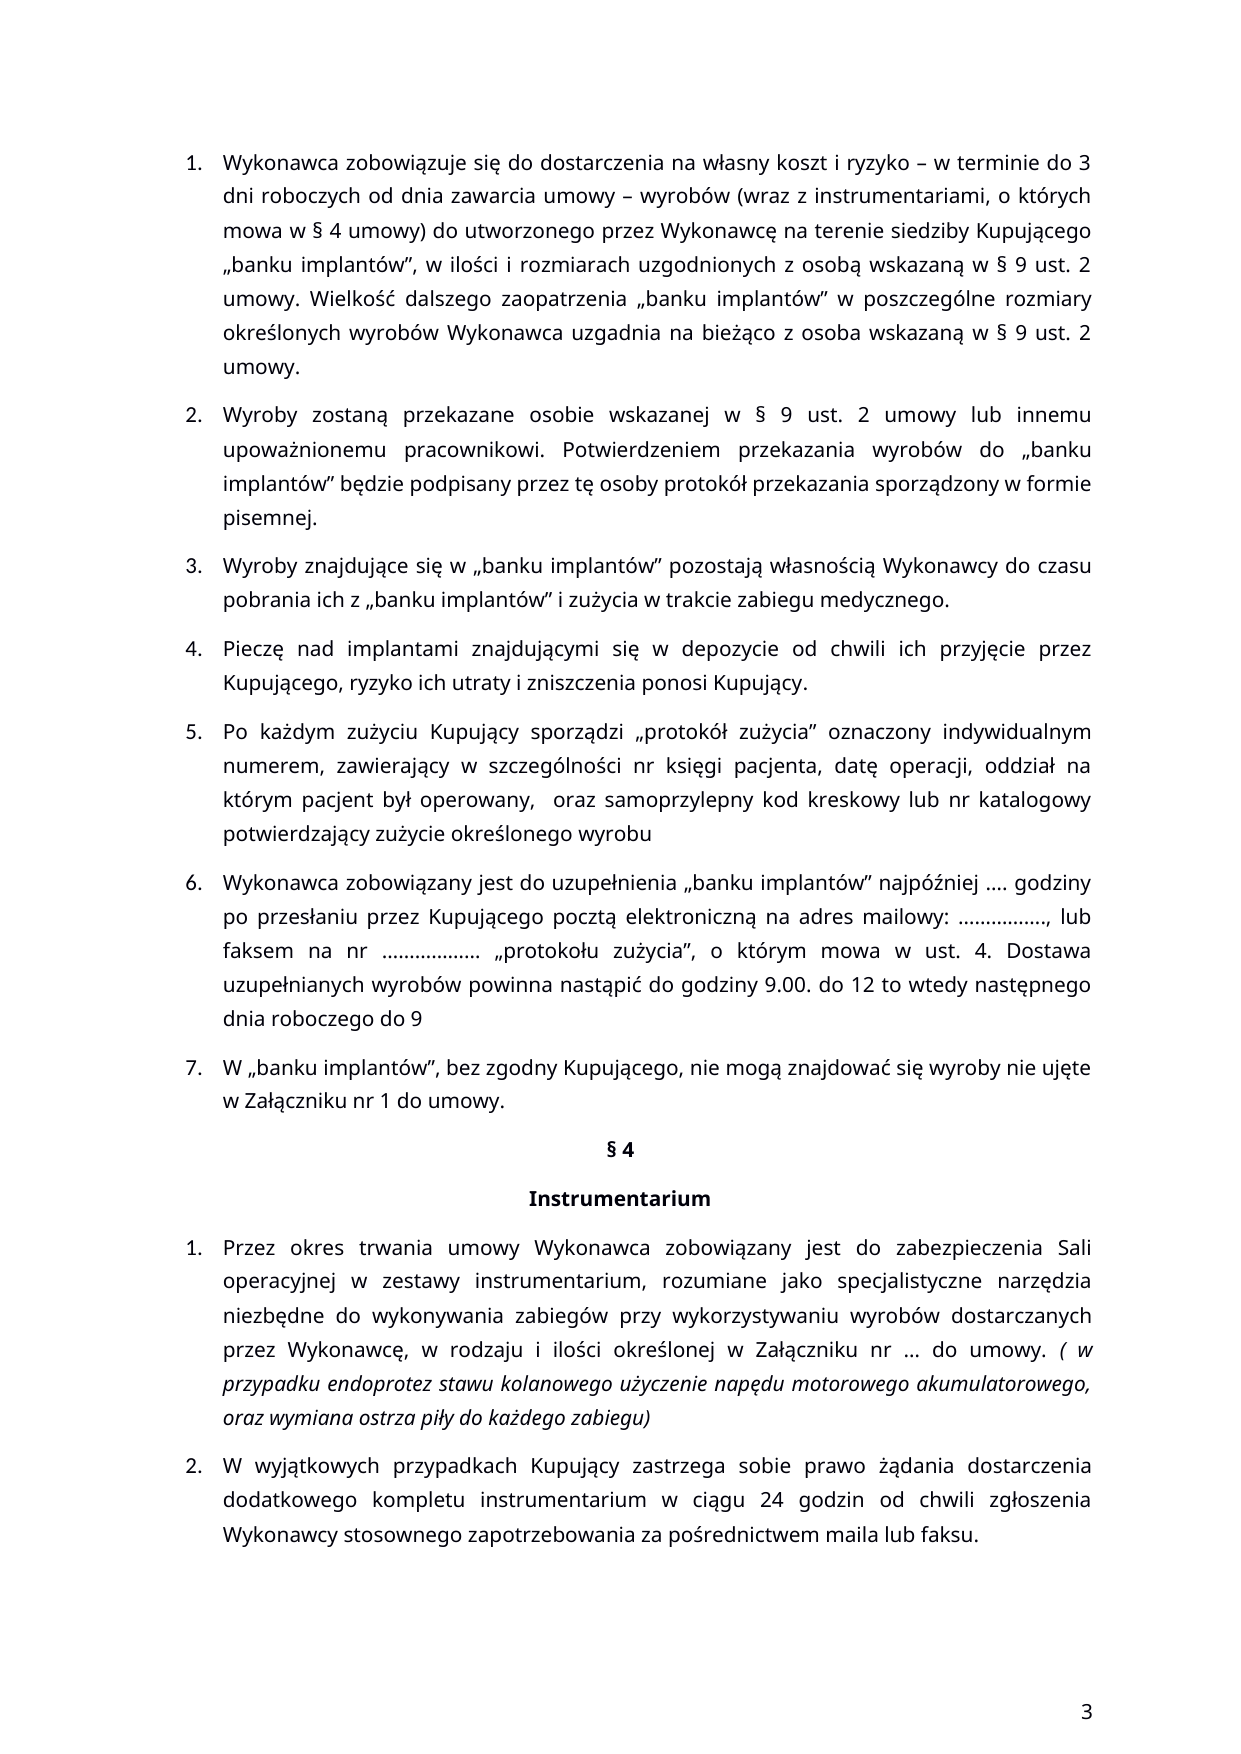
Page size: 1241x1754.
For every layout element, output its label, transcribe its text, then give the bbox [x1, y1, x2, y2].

list Wykonawca zobowiązuje się do dostarczenia na własny koszt i ryzyko – w terminie do 3 dni roboczych od dnia zawarcia umowy – wyrobów (wraz z instrumentariami, o których mowa w § 4 umowy) do utworzonego przez Wykonawcę na terenie siedziby Kupującego „banku implantów”, w ilości i rozmiarach uzgodnionych z osobą wskazaną w § 9 ust. 2 umowy. Wielkość dalszego zaopatrzenia „banku implantów” w poszczególne rozmiary określonych wyrobów Wykonawca uzgadnia na bieżąco z osoba wskazaną w § 9 ust. 2 umowy. [185, 148, 1093, 380]
list Przez okres trwania umowy Wykonawca zobowiązany jest do zabezpieczenia Sali operacyjnej w zestawy instrumentarium, rozumiane jako specjalistyczne narzędzia niezbędne do wykonywania zabiegów przy wykorzystywaniu wyrobów dostarczanych przez Wykonawcę, w rodzaju i ilości określonej w Załączniku nr … do umowy. ( w przypadku endoprotez stawu kolanowego użyczenie napędu motorowego akumulatorowego, oraz wymiana ostrza piły do każdego zabiegu) [185, 1233, 1093, 1431]
list W „banku implantów”, bez zgodny Kupującego, nie mogą znajdować się wyroby nie ujęte w Załączniku nr 1 do umowy. [185, 1053, 1093, 1115]
list Wyroby znajdujące się w „banku implantów” pozostają własnością Wykonawcy do czasu pobrania ich z „banku implantów” i zużycia w trakcie zabiegu medycznego. [185, 551, 1093, 614]
text Instrumentarium [148, 1184, 1093, 1212]
list Pieczę nad implantami znajdującymi się w depozycie od chwili ich przyjęcie przez Kupującego, ryzyko ich utraty i zniszczenia ponosi Kupujący. [185, 634, 1093, 697]
list W wyjątkowych przypadkach Kupujący zastrzega sobie prawo żądania dostarczenia dodatkowego kompletu instrumentarium w ciągu 24 godzin od chwili zgłoszenia Wykonawcy stosownego zapotrzebowania za pośrednictwem maila lub faksu. [185, 1452, 1093, 1548]
list Wyroby zostaną przekazane osobie wskazanej w § 9 ust. 2 umowy lub innemu upoważnionemu pracownikowi. Potwierdzeniem przekazania wyrobów do „banku implantów” będzie podpisany przez tę osoby protokół przekazania sporządzony w formie pisemnej. [185, 401, 1093, 531]
list Po każdym zużyciu Kupujący sporządzi „protokół zużycia” oznaczony indywidualnym numerem, zawierający w szczególności nr księgi pacjenta, datę operacji, oddział na którym pacjent był operowany, oraz samoprzylepny kod kreskowy lub nr katalogowy potwierdzający zużycie określonego wyrobu [185, 717, 1093, 847]
list Wykonawca zobowiązany jest do uzupełnienia „banku implantów” najpóźniej …. godziny po przesłaniu przez Kupującego pocztą elektroniczną na adres mailowy: ……………., lub faksem na nr ……………… „protokołu zużycia”, o którym mowa w ust. 4. Dostawa uzupełnianych wyrobów powinna nastąpić do godziny 9.00. do 12 to wtedy następnego dnia roboczego do 9 [185, 868, 1093, 1032]
text § 4 [148, 1135, 1093, 1164]
